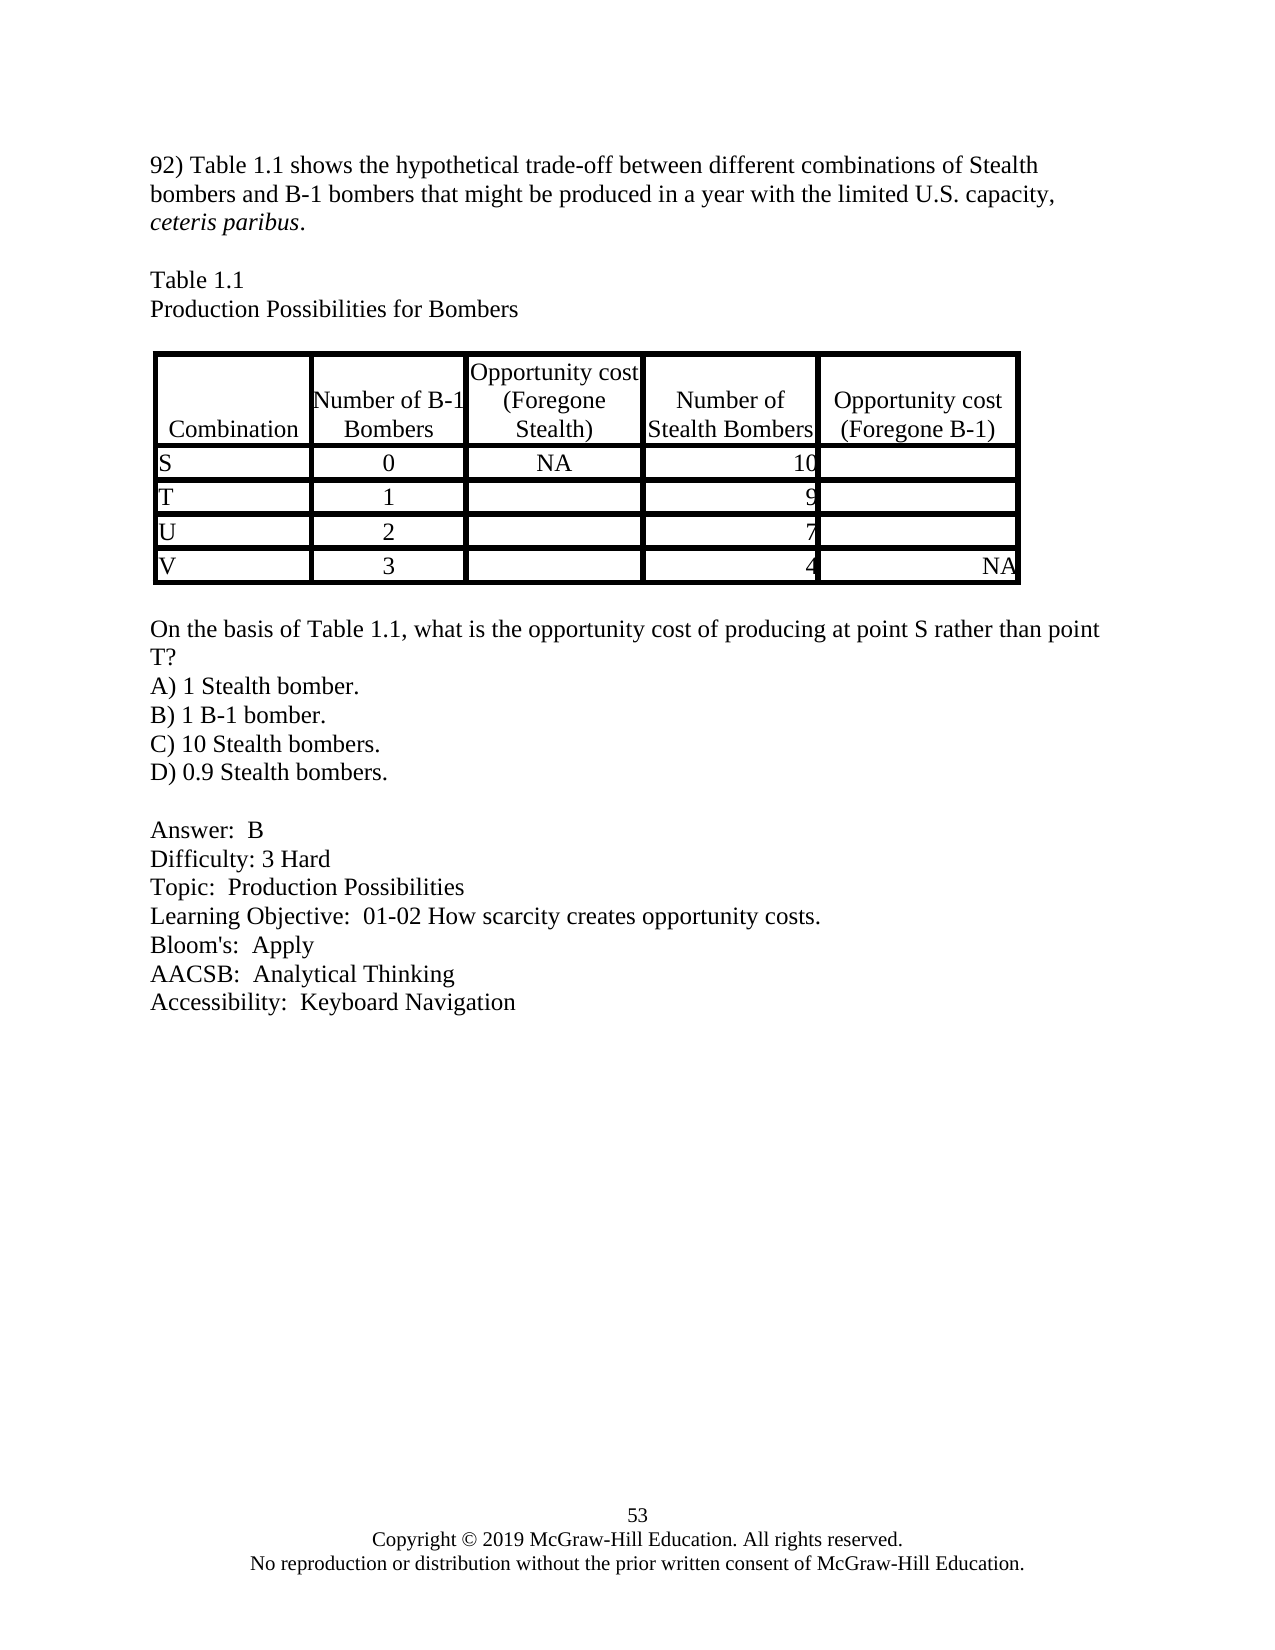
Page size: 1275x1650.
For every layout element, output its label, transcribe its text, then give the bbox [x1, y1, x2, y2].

table_cell 9 [646, 483, 815, 511]
table_cell V [158, 551, 309, 579]
table_cell [469, 551, 640, 579]
table_header Combination [158, 357, 309, 443]
text On the basis of Table 1.1, what is the opportunity cost of producing at point S rather than point T? [150, 614, 1125, 671]
table_cell [821, 448, 1015, 477]
text D) 0.9 Stealth bombers. [150, 757, 1125, 786]
text Table 1.1 [150, 265, 1125, 294]
table_cell NA [821, 551, 1015, 579]
text Accessibility: Keyboard Navigation [150, 987, 1125, 1016]
text Difficulty: 3 Hard [150, 844, 1125, 872]
text Topic: Production Possibilities [150, 872, 1125, 901]
text AACSB: Analytical Thinking [150, 959, 1125, 987]
table_cell 2 [314, 517, 463, 545]
table_cell [821, 517, 1015, 545]
text Answer: B [150, 815, 1125, 844]
table_cell S [158, 448, 309, 477]
table_header Number of Stealth Bombers [646, 357, 815, 443]
table_cell 0 [314, 448, 463, 477]
table_cell 7 [646, 517, 815, 545]
text Learning Objective: 01-02 How scarcity creates opportunity costs. [150, 901, 1125, 930]
table_header Opportunity cost (Foregone Stealth) [469, 357, 640, 443]
table_header Number of B-1 Bombers [314, 357, 463, 443]
text 92) Table 1.1 shows the hypothetical trade-off between different combinations of Stealth bombers and B-1 bombers that might be produced in a year with the limited U.S. capacity, ceteris paribus. [150, 150, 1125, 236]
table_cell 3 [314, 551, 463, 579]
text B) 1 B-1 bomber. [150, 700, 1125, 729]
table_cell 1 [314, 483, 463, 511]
text C) 10 Stealth bombers. [150, 729, 1125, 757]
table_cell NA [469, 448, 640, 477]
text Bloom's: Apply [150, 930, 1125, 959]
table_cell U [158, 517, 309, 545]
table_cell T [158, 483, 309, 511]
text Production Possibilities for Bombers [150, 294, 1125, 322]
table_cell 4 [646, 551, 815, 579]
table_cell [469, 517, 640, 545]
table_cell [821, 483, 1015, 511]
table_cell [469, 483, 640, 511]
text A) 1 Stealth bomber. [150, 671, 1125, 700]
table_cell 10 [646, 448, 815, 477]
table_header Opportunity cost (Foregone B-1) [821, 357, 1015, 443]
